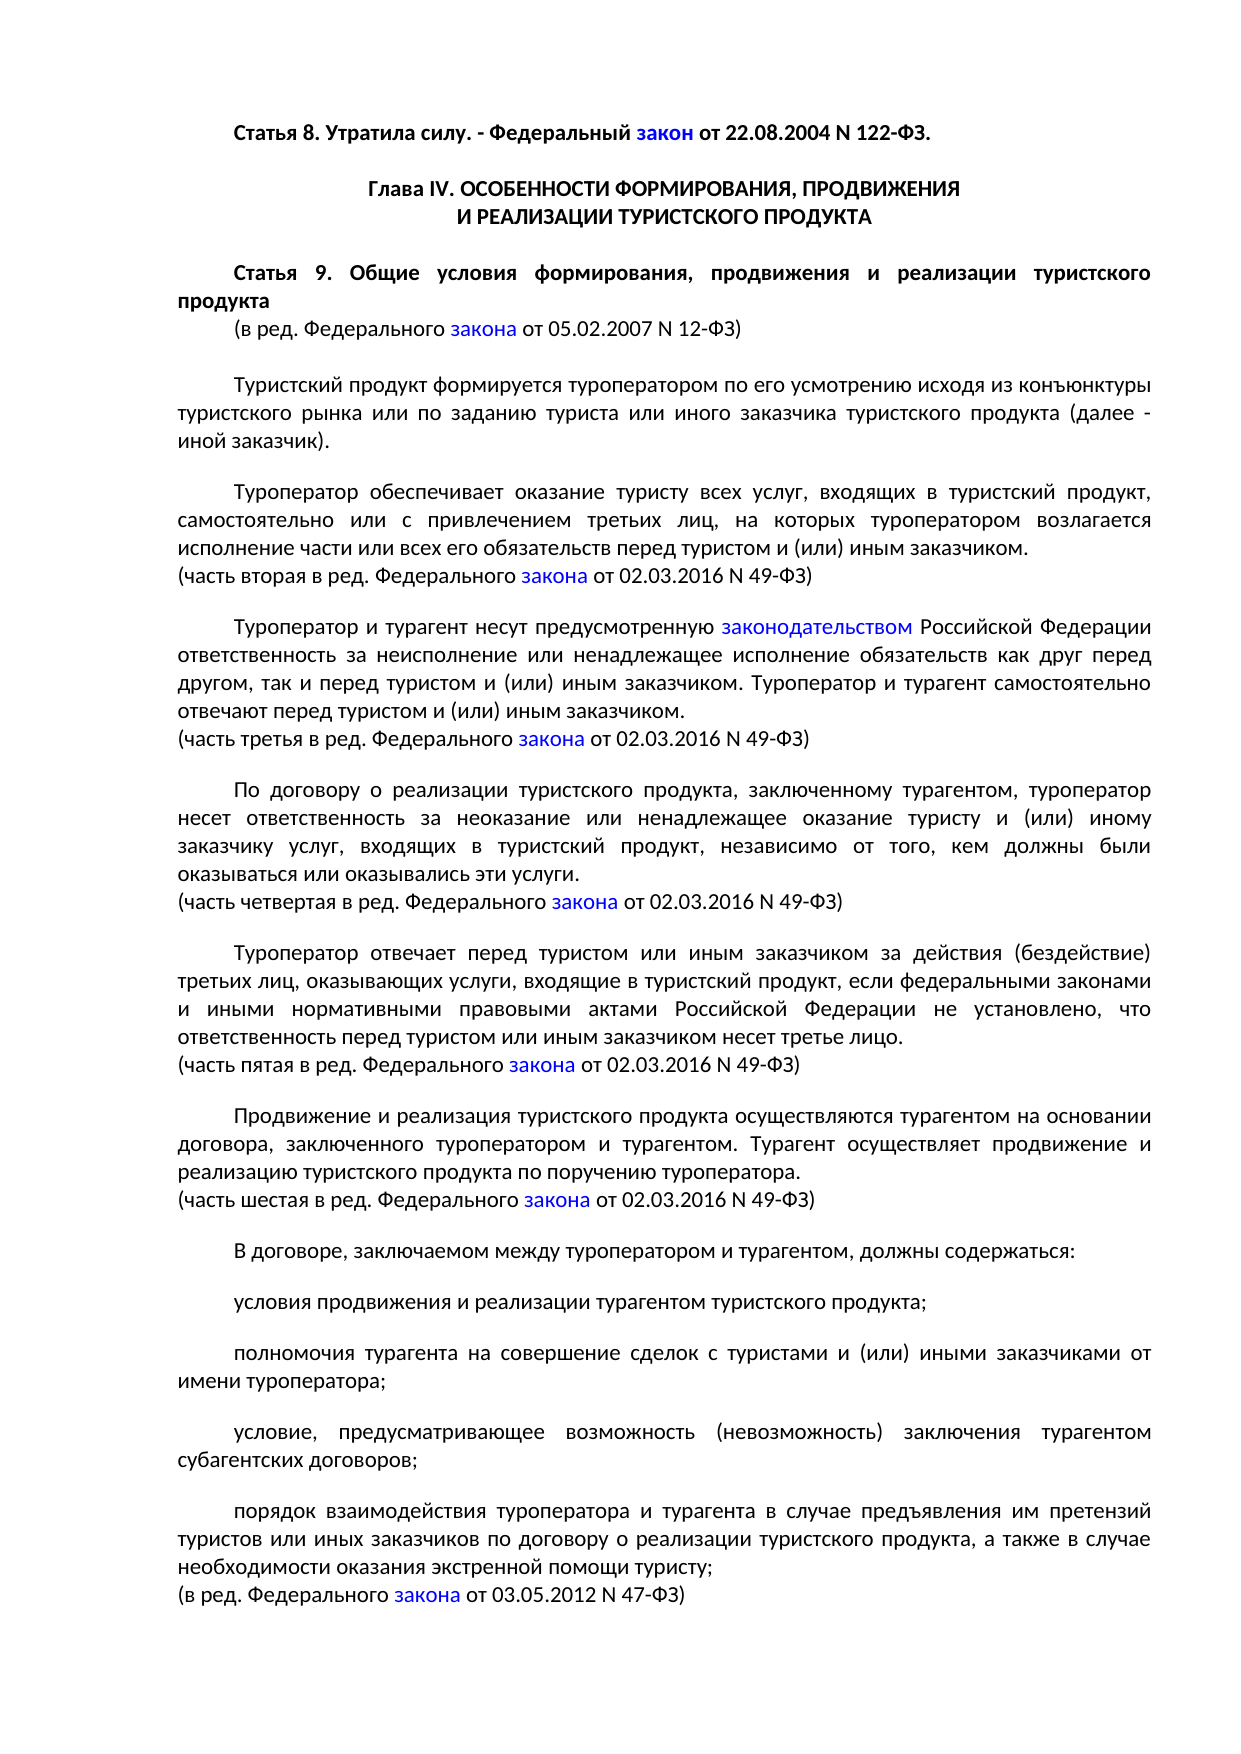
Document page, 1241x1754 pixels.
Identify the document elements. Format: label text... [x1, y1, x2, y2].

title Глава IV. ОСОБЕННОСТИ ФОРМИРОВАНИЯ, ПРОДВИЖЕНИЯ [177, 174, 1152, 202]
text В договоре, заключаемом между туроператором и турагентом, должны содержаться: [177, 1236, 1152, 1264]
text Туроператор и турагент несут предусмотренную законодательством Российской Федерации ответственность за неисполнение или ненадлежащее исполнение обязательств как друг перед другом, так и перед туристом и (или) иным заказчиком. Туроператор и турагент самостоятельно отвечают перед туристом и (или) иным заказчиком. [177, 612, 1152, 724]
text (часть четвертая в ред. Федерального закона от 02.03.2016 N 49-ФЗ) [177, 887, 1152, 915]
text (часть шестая в ред. Федерального закона от 02.03.2016 N 49-ФЗ) [177, 1185, 1152, 1213]
text порядок взаимодействия туроператора и турагента в случае предъявления им претензий туристов или иных заказчиков по договору о реализации туристского продукта, а также в случае необходимости оказания экстренной помощи туристу; [177, 1496, 1152, 1580]
text Туроператор обеспечивает оказание туристу всех услуг, входящих в туристский продукт, самостоятельно или с привлечением третьих лиц, на которых туроператором возлагается исполнение части или всех его обязательств перед туристом и (или) иным заказчиком. [177, 477, 1152, 561]
text По договору о реализации туристского продукта, заключенному турагентом, туроператор несет ответственность за неоказание или ненадлежащее оказание туристу и (или) иному заказчику услуг, входящих в туристский продукт, независимо от того, кем должны были оказываться или оказывались эти услуги. [177, 775, 1152, 887]
text условия продвижения и реализации турагентом туристского продукта; [177, 1287, 1152, 1315]
text Туристский продукт формируется туроператором по его усмотрению исходя из конъюнктуры туристского рынка или по заданию туриста или иного заказчика туристского продукта (далее - иной заказчик). [177, 370, 1152, 454]
text полномочия турагента на совершение сделок с туристами и (или) иными заказчиками от имени туроператора; [177, 1338, 1152, 1394]
text (часть пятая в ред. Федерального закона от 02.03.2016 N 49-ФЗ) [177, 1050, 1152, 1078]
text Туроператор отвечает перед туристом или иным заказчиком за действия (бездействие) третьих лиц, оказывающих услуги, входящие в туристский продукт, если федеральными законами и иными нормативными правовыми актами Российской Федерации не установлено, что ответственность перед туристом или иным заказчиком несет третье лицо. [177, 938, 1152, 1050]
title Статья 8. Утратила силу. - Федеральный закон от 22.08.2004 N 122-ФЗ. [177, 118, 1152, 146]
text условие, предусматривающее возможность (невозможность) заключения турагентом субагентских договоров; [177, 1417, 1152, 1473]
title Статья 9. Общие условия формирования, продвижения и реализации туристского продукта [177, 258, 1152, 314]
text (в ред. Федерального закона от 05.02.2007 N 12-ФЗ) [177, 314, 1152, 342]
title И РЕАЛИЗАЦИИ ТУРИСТСКОГО ПРОДУКТА [177, 202, 1152, 230]
text (в ред. Федерального закона от 03.05.2012 N 47-ФЗ) [177, 1580, 1152, 1608]
text (часть третья в ред. Федерального закона от 02.03.2016 N 49-ФЗ) [177, 724, 1152, 752]
text Продвижение и реализация туристского продукта осуществляются турагентом на основании договора, заключенного туроператором и турагентом. Турагент осуществляет продвижение и реализацию туристского продукта по поручению туроператора. [177, 1101, 1152, 1185]
text (часть вторая в ред. Федерального закона от 02.03.2016 N 49-ФЗ) [177, 561, 1152, 589]
